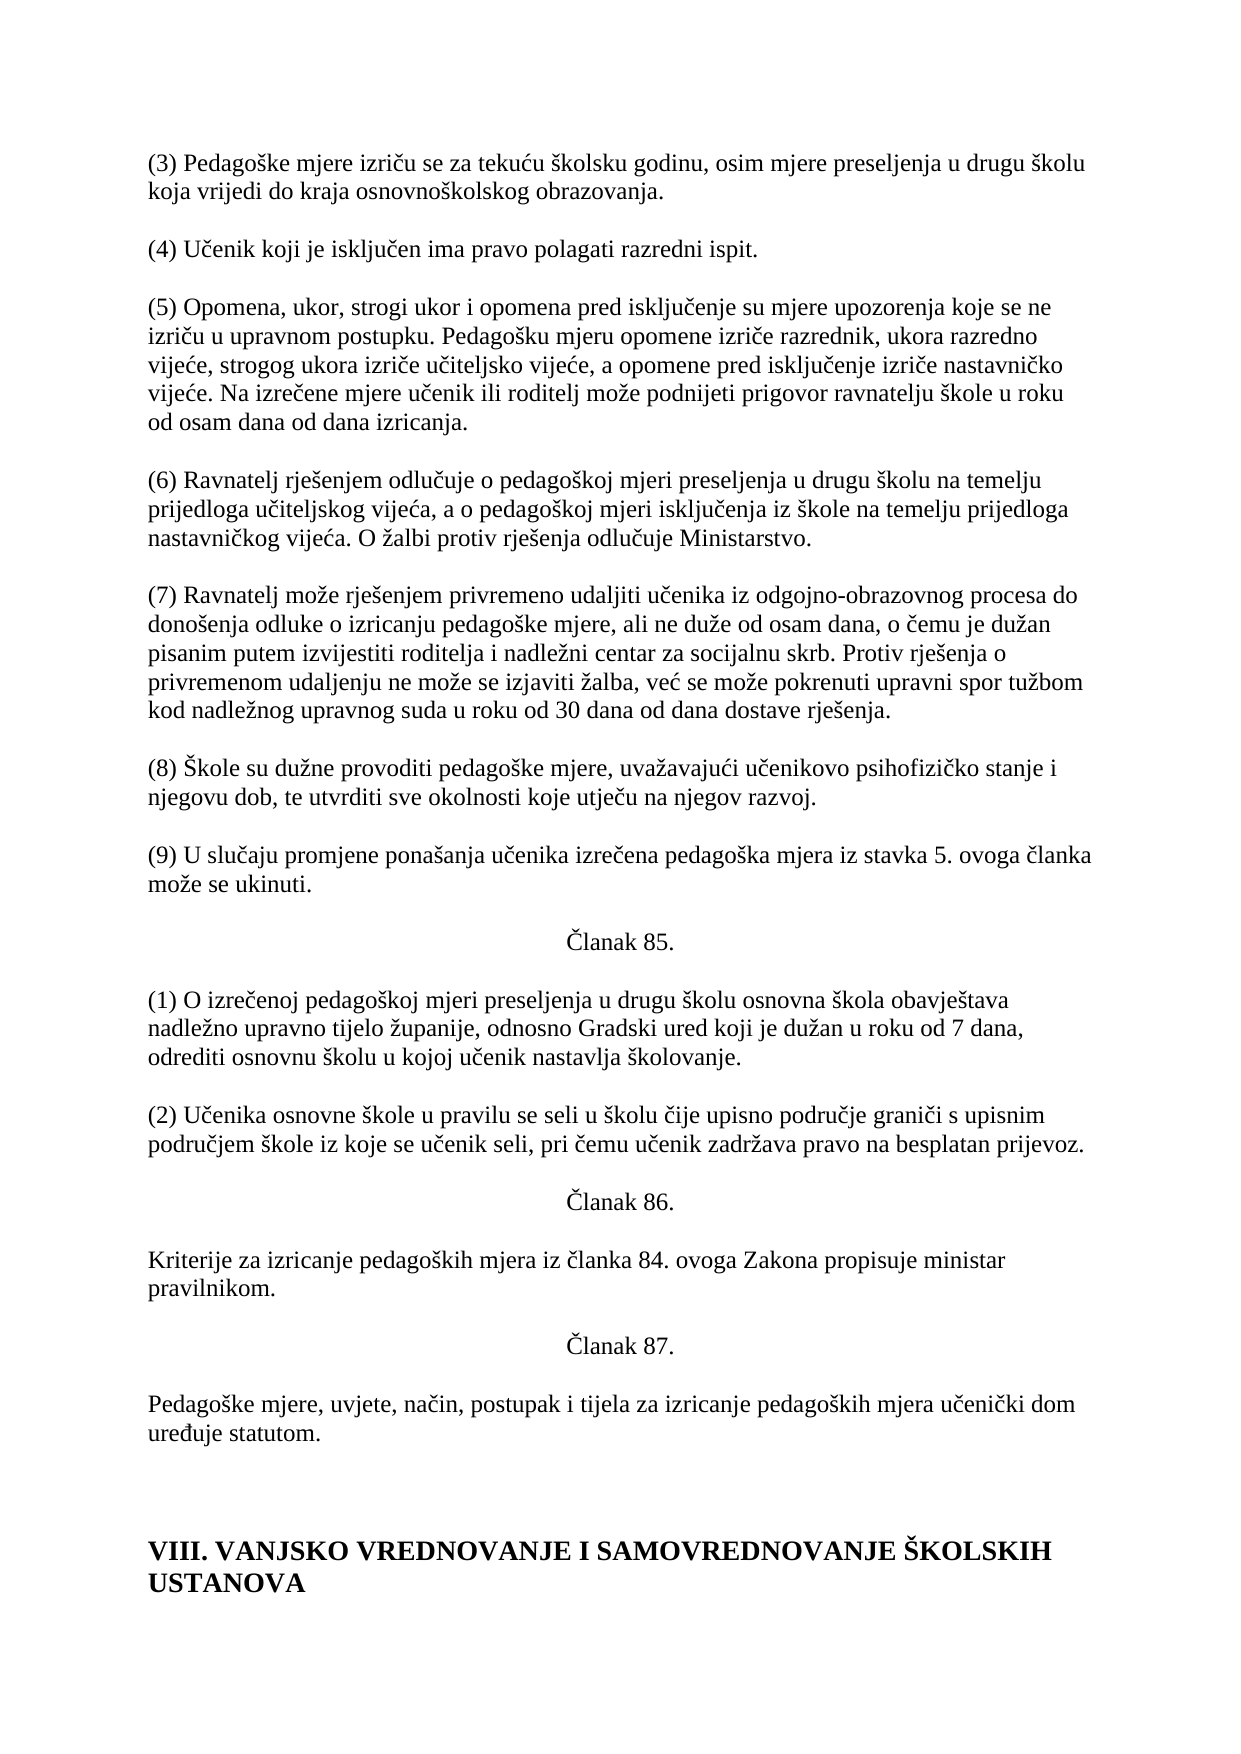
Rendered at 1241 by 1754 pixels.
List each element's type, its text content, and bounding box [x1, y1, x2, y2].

text (2) Učenika osnovne škole u pravilu se seli u školu čije upisno područje graniči s upisnim područjem škole iz koje se učenik seli, pri čemu učenik zadržava pravo na besplatan prijevoz. [148, 1100, 1093, 1158]
text (9) U slučaju promjene ponašanja učenika izrečena pedagoška mjera iz stavka 5. ovoga članka može se ukinuti. [148, 840, 1093, 898]
text Članak 86. [148, 1187, 1093, 1216]
text Članak 87. [148, 1331, 1093, 1360]
text Članak 85. [148, 927, 1093, 956]
text VIII. VANJSKO VREDNOVANJE I SAMOVREDNOVANJE ŠKOLSKIH USTANOVA [148, 1534, 1093, 1599]
text Kriterije za izricanje pedagoških mjera iz članka 84. ovoga Zakona propisuje ministar pravilnikom. [148, 1245, 1093, 1302]
text (8) Škole su dužne provoditi pedagoške mjere, uvažavajući učenikovo psihofizičko stanje i njegovu dob, te utvrditi sve okolnosti koje utječu na njegov razvoj. [148, 753, 1093, 811]
text (7) Ravnatelj može rješenjem privremeno udaljiti učenika iz odgojno-obrazovnog procesa do donošenja odluke o izricanju pedagoške mjere, ali ne duže od osam dana, o čemu je dužan pisanim putem izvijestiti roditelja i nadležni centar za socijalnu skrb. Protiv rješenja o privremenom udaljenju ne može se izjaviti žalba, već se može pokrenuti upravni spor tužbom kod nadležnog upravnog suda u roku od 30 dana od dana dostave rješenja. [148, 581, 1093, 724]
text Pedagoške mjere, uvjete, način, postupak i tijela za izricanje pedagoških mjera učenički dom uređuje statutom. [148, 1389, 1093, 1447]
text (6) Ravnatelj rješenjem odlučuje o pedagoškoj mjeri preseljenja u drugu školu na temelju prijedloga učiteljskog vijeća, a o pedagoškoj mjeri isključenja iz škole na temelju prijedloga nastavničkog vijeća. O žalbi protiv rješenja odlučuje Ministarstvo. [148, 465, 1093, 551]
text (4) Učenik koji je isključen ima pravo polagati razredni ispit. [148, 234, 1093, 263]
text (1) O izrečenoj pedagoškoj mjeri preseljenja u drugu školu osnovna škola obavještava nadležno upravno tijelo županije, odnosno Gradski ured koji je dužan u roku od 7 dana, odrediti osnovnu školu u kojoj učenik nastavlja školovanje. [148, 985, 1093, 1071]
text (3) Pedagoške mjere izriču se za tekuću školsku godinu, osim mjere preseljenja u drugu školu koja vrijedi do kraja osnovnoškolskog obrazovanja. [148, 148, 1093, 205]
text (5) Opomena, ukor, strogi ukor i opomena pred isključenje su mjere upozorenja koje se ne izriču u upravnom postupku. Pedagošku mjeru opomene izriče razrednik, ukora razredno vijeće, strogog ukora izriče učiteljsko vijeće, a opomene pred isključenje izriče nastavničko vijeće. Na izrečene mjere učenik ili roditelj može podnijeti prigovor ravnatelju škole u roku od osam dana od dana izricanja. [148, 292, 1093, 436]
